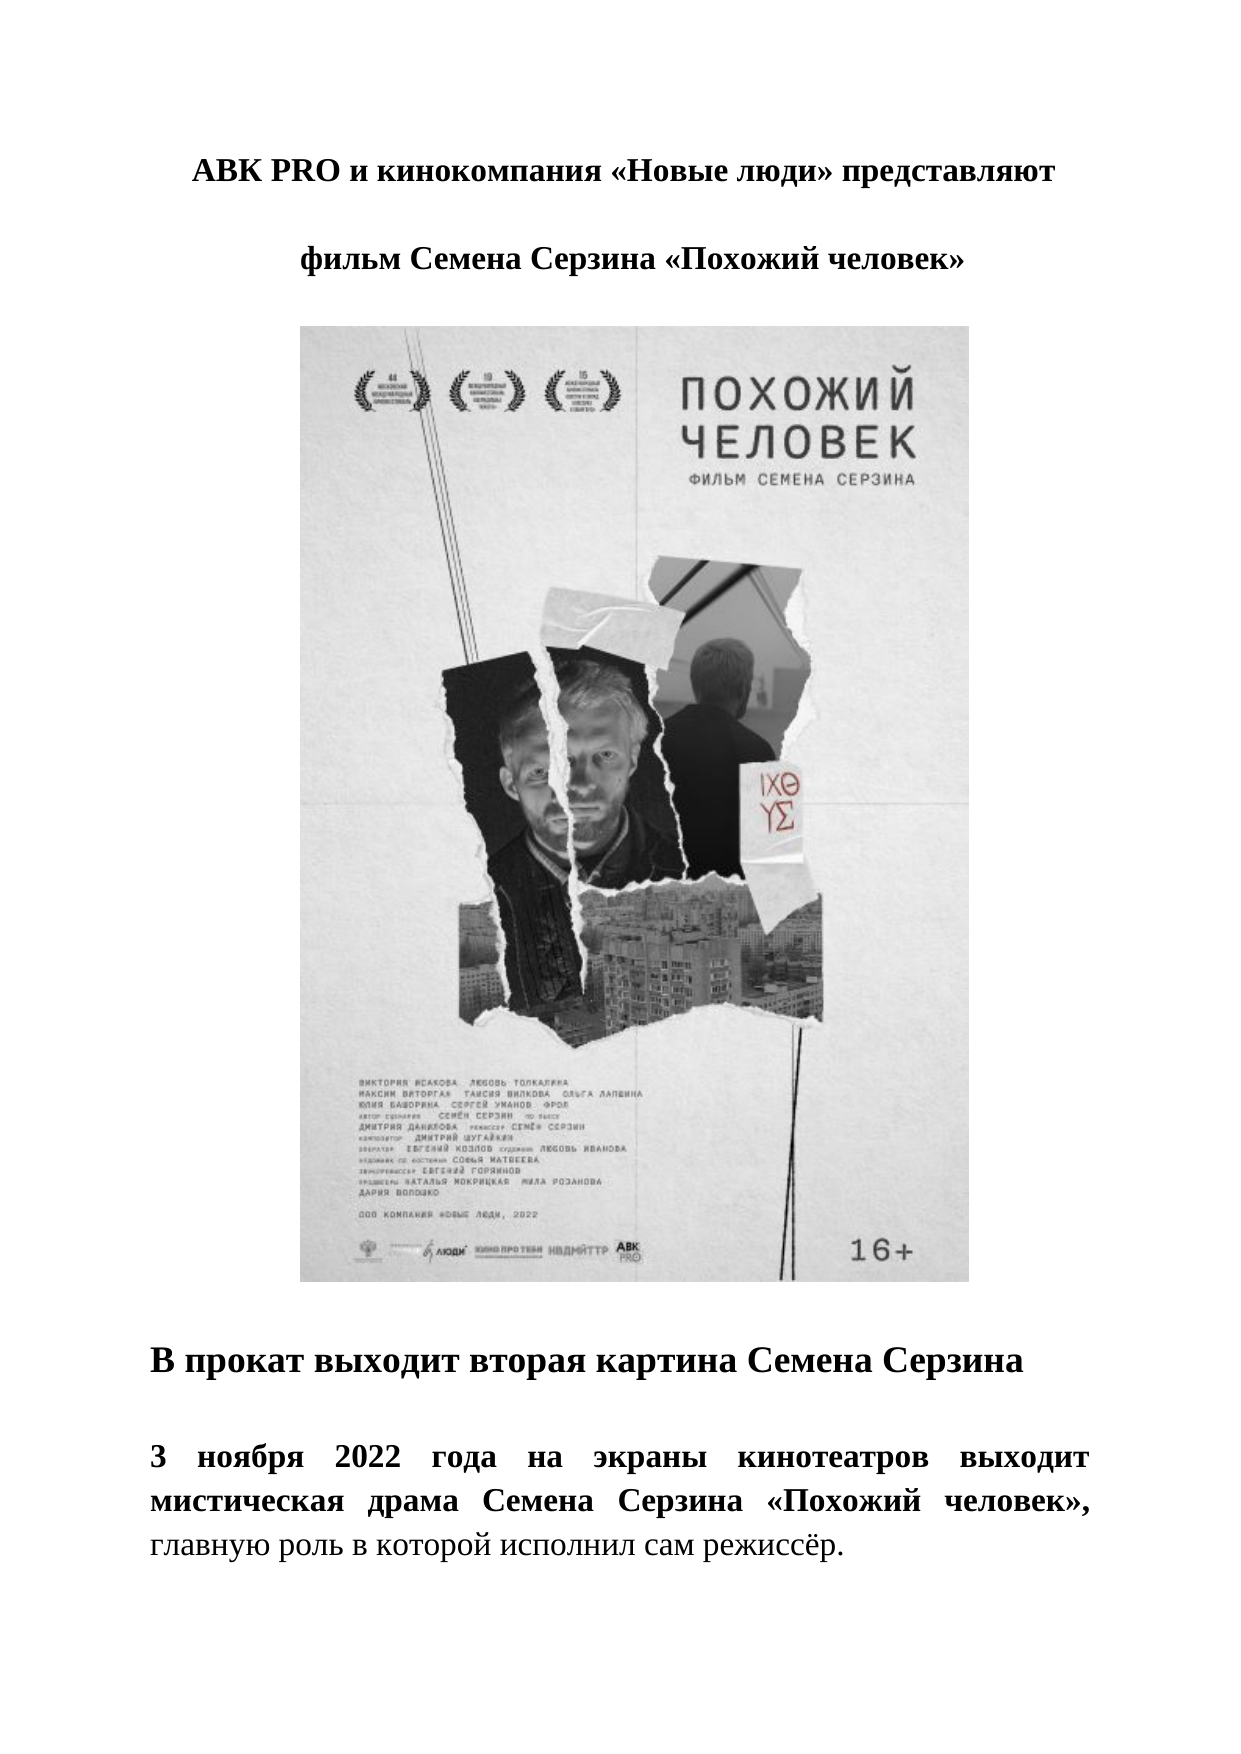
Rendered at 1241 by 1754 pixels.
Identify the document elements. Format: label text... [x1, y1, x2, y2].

text фильм Семена Серзина «Похожий человек» [150, 238, 1090, 321]
picture [300, 326, 969, 1282]
text 3 ноября 2022 года на экраны кинотеатров выходит мистическая драма Семена Серзина «Похожий человек», главную роль в которой исполнил сам режиссёр. [150, 1436, 1090, 1563]
text АВК PRО и кинокомпания «Новые люди» представляют [150, 150, 1090, 188]
text В прокат выходит вторая картина Семена Серзина [150, 1337, 1090, 1380]
